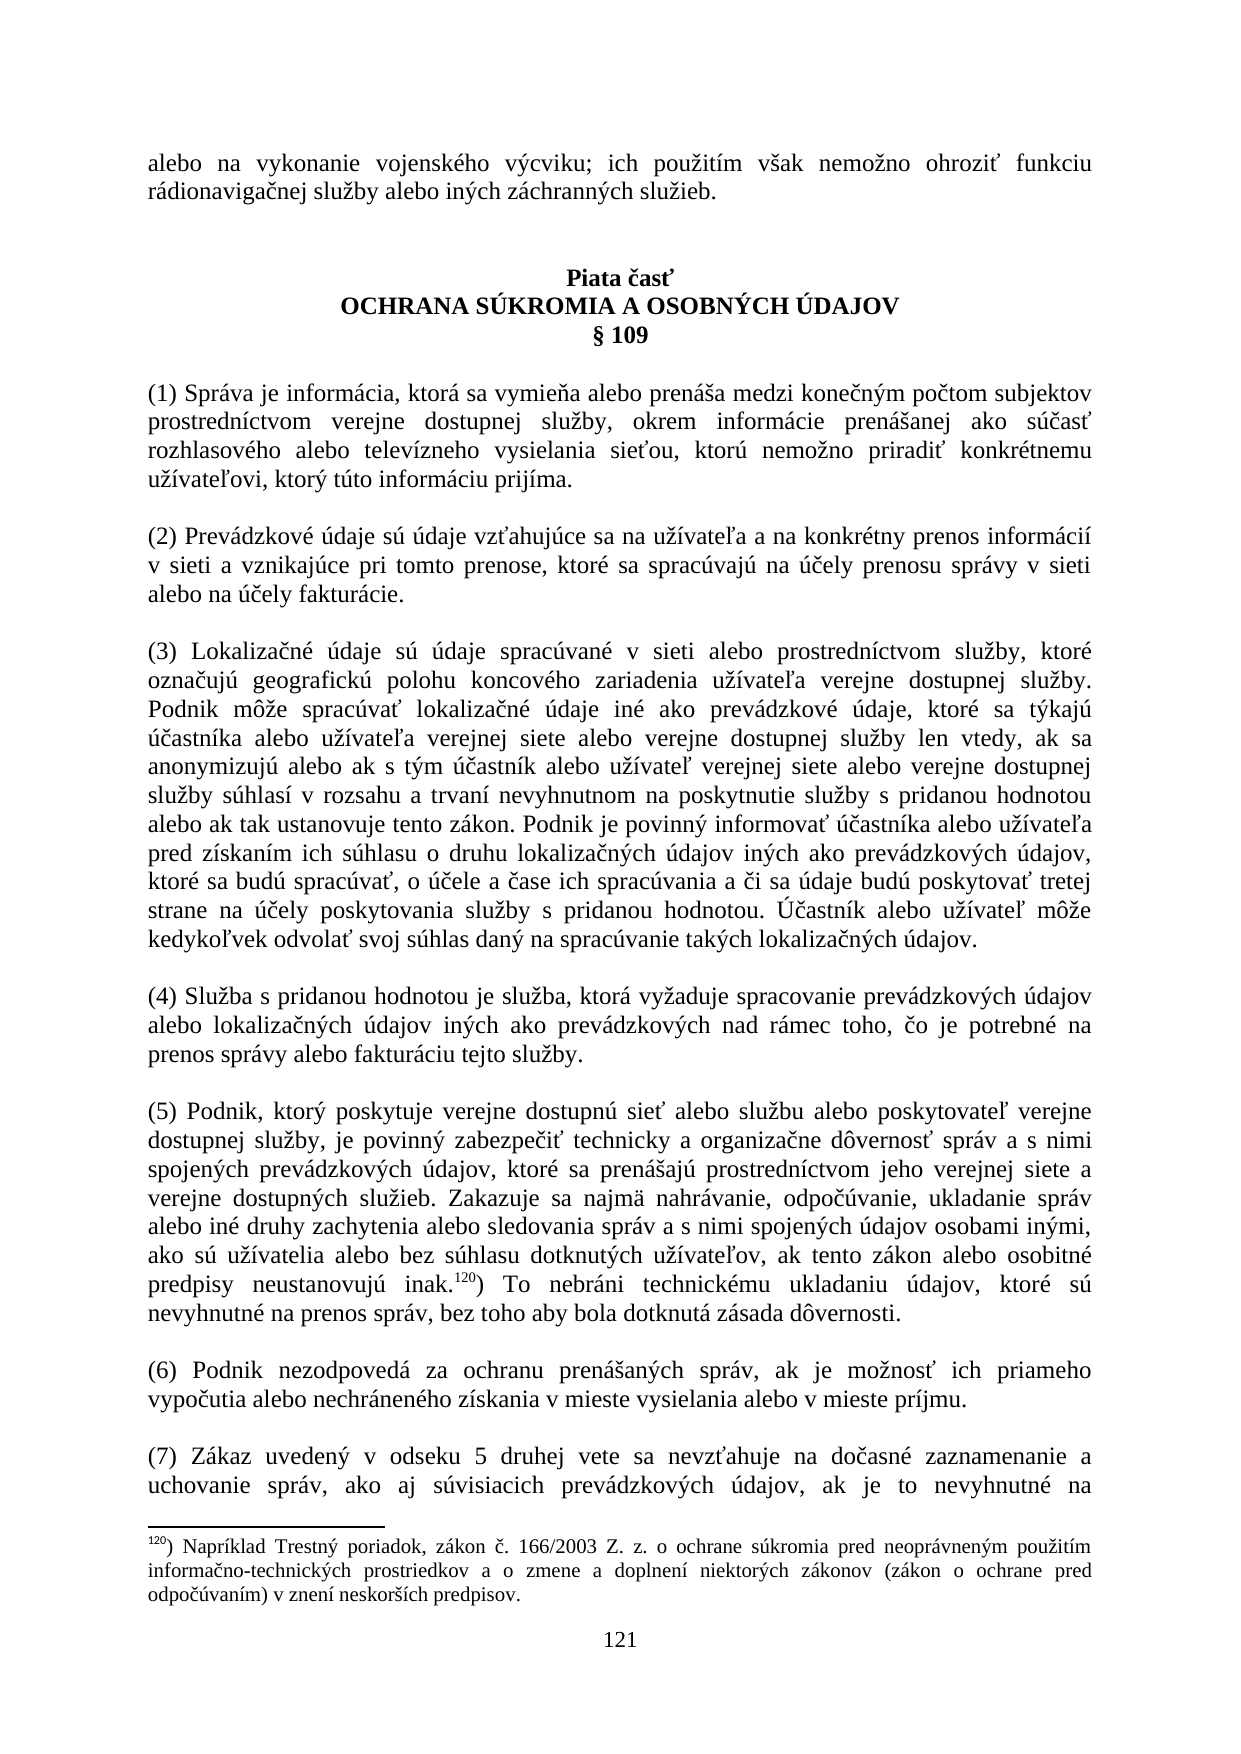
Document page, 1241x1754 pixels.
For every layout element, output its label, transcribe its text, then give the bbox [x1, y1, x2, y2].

text (4) Služba s pridanou hodnotou je služba, ktorá vyžaduje spracovanie prevádzkových údajov alebo lokalizačných údajov iných ako prevádzkových nad rámec toho, čo je potrebné na prenos správy alebo fakturáciu tejto služby. [148, 981, 1093, 1068]
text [148, 148, 1093, 205]
text (1) Správa je informácia, ktorá sa vymieňa alebo prenáša medzi konečným počtom subjektov prostredníctvom verejne dostupnej služby, okrem informácie prenášanej ako súčasť rozhlasového alebo televízneho vysielania sieťou, ktorú nemožno priradiť konkrétnemu užívateľovi, ktorý túto informáciu prijíma. [148, 378, 1093, 493]
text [148, 1441, 1093, 1499]
text OCHRANA SÚKROMIA A OSOBNÝCH ÚDAJOV [148, 291, 1093, 320]
text (3) Lokalizačné údaje sú údaje spracúvané v sieti alebo prostredníctvom služby, ktoré označujú geografickú polohu koncového zariadenia užívateľa verejne dostupnej služby. Podnik môže spracúvať lokalizačné údaje iné ako prevádzkové údaje, ktoré sa týkajú účastníka alebo užívateľa verejnej siete alebo verejne dostupnej služby len vtedy, ak sa anonymizujú alebo ak s tým účastník alebo užívateľ verejnej siete alebo verejne dostupnej služby súhlasí v rozsahu a trvaní nevyhnutnom na poskytnutie služby s pridanou hodnotou alebo ak tak ustanovuje tento zákon. Podnik je povinný informovať účastníka alebo užívateľa pred získaním ich súhlasu o druhu lokalizačných údajov iných ako prevádzkových údajov, ktoré sa budú spracúvať, o účele a čase ich spracúvania a či sa údaje budú poskytovať tretej strane na účely poskytovania služby s pridanou hodnotou. Účastník alebo užívateľ môže kedykoľvek odvolať svoj súhlas daný na spracúvanie takých lokalizačných údajov. [148, 636, 1093, 953]
text Piata časť [148, 263, 1093, 291]
text (6) Podnik nezodpovedá za ochranu prenášaných správ, ak je možnosť ich priameho vypočutia alebo nechráneného získania v mieste vysielania alebo v mieste príjmu. [148, 1355, 1093, 1413]
text (2) Prevádzkové údaje sú údaje vzťahujúce sa na užívateľa a na konkrétny prenos informácií v sieti a vznikajúce pri tomto prenose, ktoré sa spracúvajú na účely prenosu správy v sieti alebo na účely fakturácie. [148, 521, 1093, 608]
text (5) Podnik, ktorý poskytuje verejne dostupnú sieť alebo službu alebo poskytovateľ verejne dostupnej služby, je povinný zabezpečiť technicky a organizačne dôvernosť správ a s nimi spojených prevádzkových údajov, ktoré sa prenášajú prostredníctvom jeho verejnej siete a verejne dostupných služieb. Zakazuje sa najmä nahrávanie, odpočúvanie, ukladanie správ alebo iné druhy zachytenia alebo sledovania správ a s nimi spojených údajov osobami inými, ako sú užívatelia alebo bez súhlasu dotknutých užívateľov, ak tento zákon alebo osobitné predpisy neustanovujú inak.) To nebráni technickému ukladaniu údajov, ktoré sú nevyhnutné na prenos správ, bez toho aby bola dotknutá zásada dôvernosti. [148, 1096, 1093, 1326]
text § 109 [148, 320, 1093, 349]
